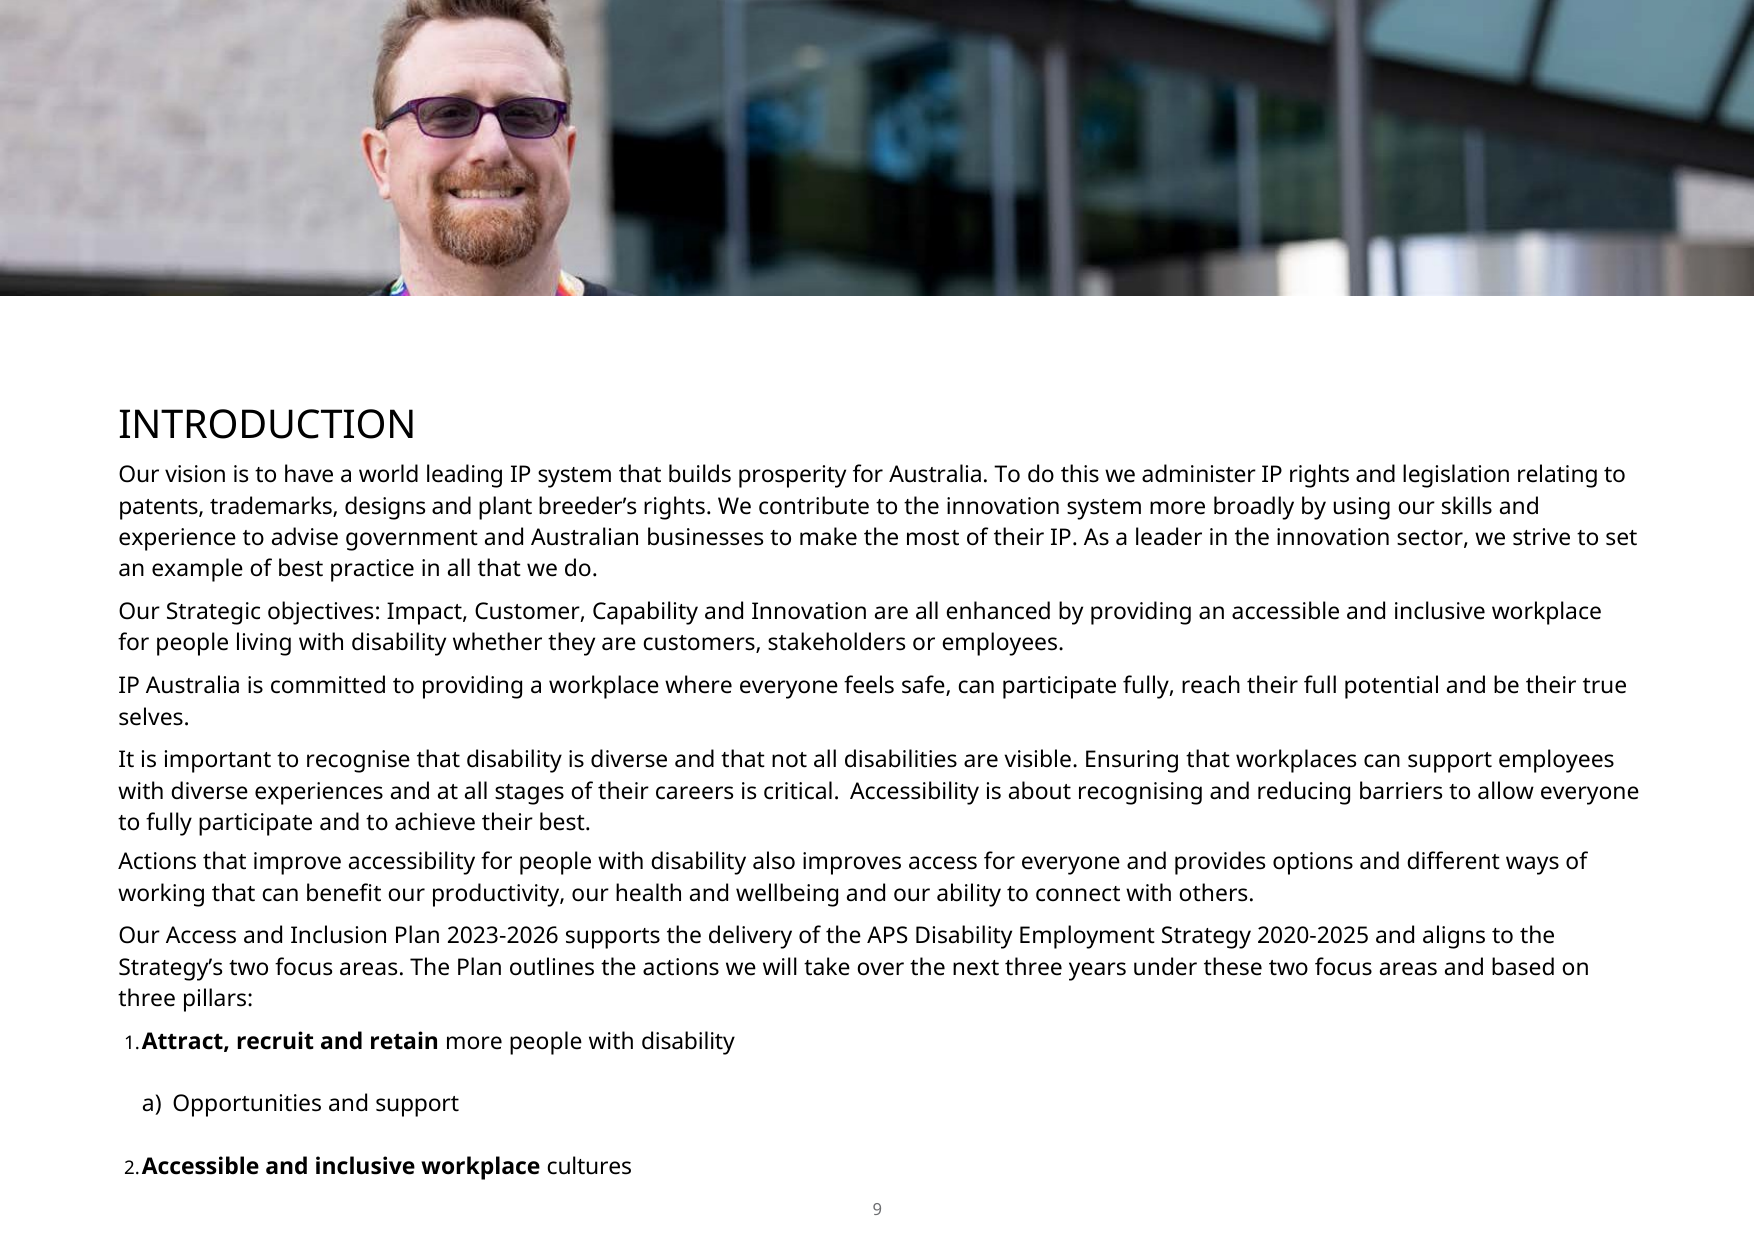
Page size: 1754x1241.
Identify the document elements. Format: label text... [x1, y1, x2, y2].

text It is important to recognise that disability is diverse and that not all disabilities are visible. Ensuring that workplaces can support employees with diverse experiences and at all stages of their careers is critical. Accessibility is about recognising and reducing barriers to allow everyone to fully participate and to achieve their best. [118, 743, 1646, 837]
text a) Opportunities and support [142, 1087, 1648, 1119]
list Attract, recruit and retain more people with disability [124, 1025, 1648, 1056]
text Our vision is to have a world leading IP system that builds prosperity for Australia. To do this we administer IP rights and legislation relating to patents, trademarks, designs and plant breeder’s rights. We contribute to the innovation system more broadly by using our skills and experience to advise government and Australian businesses to make the most of their IP. As a leader in the innovation sector, we strive to set an example of best practice in all that we do. [118, 458, 1646, 583]
text Actions that improve accessibility for people with disability also improves access for everyone and provides options and different ways of working that can benefit our productivity, our health and wellbeing and our ability to connect with others. [118, 845, 1629, 908]
text Our Strategic objectives: Impact, Customer, Capability and Innovation are all enhanced by providing an accessible and inclusive workplace for people living with disability whether they are customers, stakeholders or employees. [118, 595, 1634, 657]
subtitle INTRODUCTION [118, 396, 1648, 450]
subtitle Accessible and inclusive workplace cultures [124, 1150, 1648, 1181]
picture [0, 0, 1754, 296]
text IP Australia is committed to providing a workplace where everyone feels safe, can participate fully, reach their full potential and be their true selves. [118, 669, 1634, 732]
text Our Access and Inclusion Plan 2023-2026 supports the delivery of the APS Disability Employment Strategy 2020-2025 and aligns to the Strategy’s two focus areas. The Plan outlines the actions we will take over the next three years under these two focus areas and based on three pillars: [118, 919, 1629, 1013]
